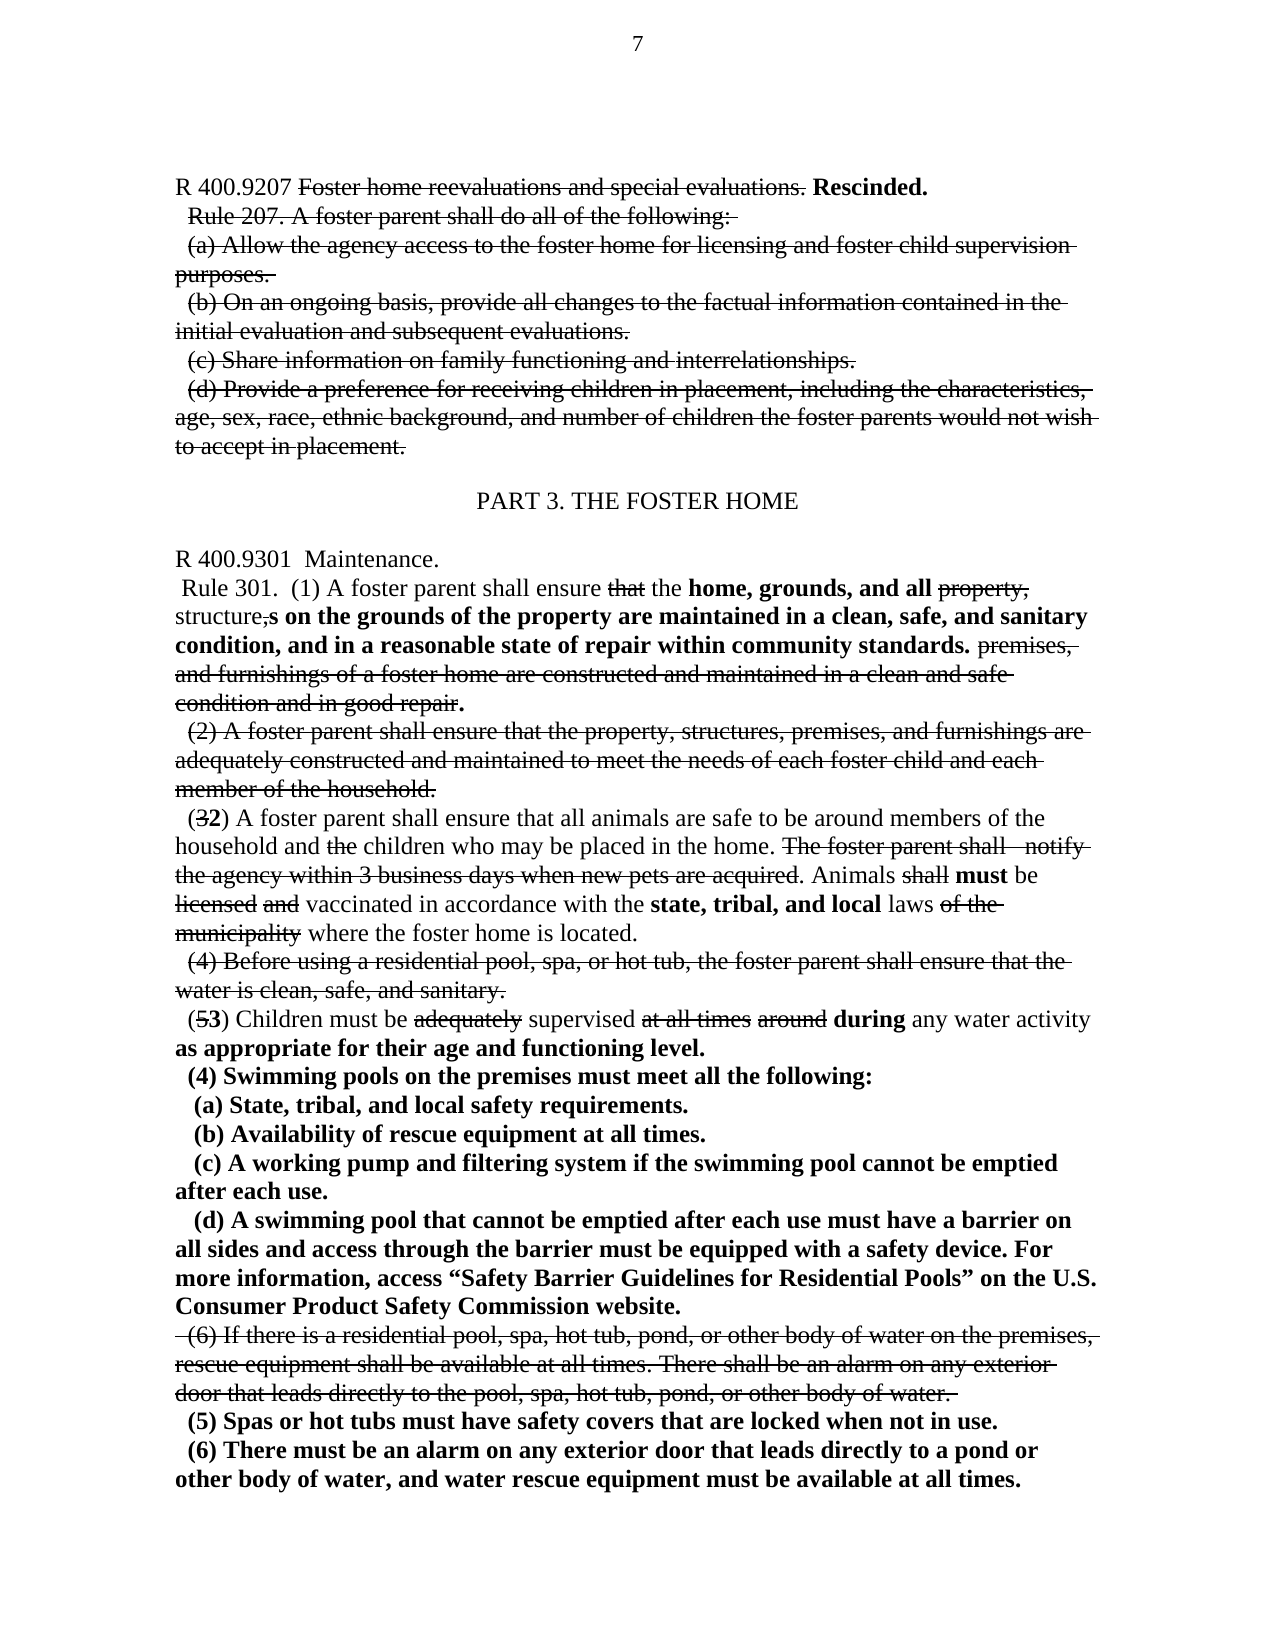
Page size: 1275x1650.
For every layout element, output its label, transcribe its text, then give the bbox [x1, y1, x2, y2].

text (6) There must be an alarm on any exterior door that leads directly to a pond or other body of water, and water rescue equipment must be available at all times. [175, 1435, 1100, 1493]
text (5) Spas or hot tubs must have safety covers that are locked when not in use. [175, 1406, 1100, 1435]
text (a) Allow the agency access to the foster home for licensing and foster child supervision purposes. [175, 230, 1100, 287]
text Rule 301. (1) A foster parent shall ensure that the home, grounds, and all property, structure,s on the grounds of the property are maintained in a clean, safe, and sanitary condition, and in a reasonable state of repair within community standards. premises, and furnishings of a foster home are constructed and maintained in a clean and safe condition and in good repair. [175, 573, 1100, 716]
text (6) If there is a residential pool, spa, hot tub, pond, or other body of water on the premises, rescue equipment shall be available at all times. There shall be an alarm on any exterior door that leads directly to the pool, spa, hot tub, pond, or other body of water. [175, 1337, 1100, 1406]
text R 400.9207 Foster home reevaluations and special evaluations. Rescinded. [175, 172, 1100, 201]
text (d) Provide a preference for receiving children in placement, including the characteristics, age, sex, race, ethnic background, and number of children the foster parents would not wish to accept in placement. [175, 374, 1100, 460]
text (d) A swimming pool that cannot be emptied after each use must have a barrier on all sides and access through the barrier must be equipped with a safety device. For more information, access “Safety Barrier Guidelines for Residential Pools” on the U.S. Consumer Product Safety Commission website. [175, 1205, 1100, 1320]
text (c) A working pump and filtering system if the swimming pool cannot be emptied after each use. [175, 1148, 1100, 1205]
text (4) Swimming pools on the premises must meet all the following: [175, 1061, 1100, 1090]
text (32) A foster parent shall ensure that all animals are safe to be around members of the household and the children who may be placed in the home. The foster parent shall notify the agency within 3 business days when new pets are acquired. Animals shall must be licensed and vaccinated in accordance with the state, tribal, and local laws of the municipality where the foster home is located. [175, 803, 1100, 946]
text (b) On an ongoing basis, provide all changes to the factual information contained in the initial evaluation and subsequent evaluations. [175, 287, 1100, 345]
text (4) Before using a residential pool, spa, or hot tub, the foster parent shall ensure that the water is clean, safe, and sanitary. [175, 946, 1100, 1004]
text (b) Availability of rescue equipment at all times. [175, 1119, 1100, 1148]
text (2) A foster parent shall ensure that the property, structures, premises, and furnishings are adequately constructed and maintained to meet the needs of each foster child and each member of the household. [175, 716, 1100, 803]
text PART 3. THE FOSTER HOME [175, 486, 1100, 515]
text (c) Share information on family functioning and interrelationships. [175, 345, 1100, 374]
text Rule 207. A foster parent shall do all of the following: [175, 201, 1100, 230]
text (53) Children must be adequately supervised at all times around during any water activity as appropriate for their age and functioning level. [175, 1004, 1100, 1061]
text (a) State, tribal, and local safety requirements. [175, 1090, 1100, 1119]
text R 400.9301 Maintenance. [175, 544, 1100, 573]
